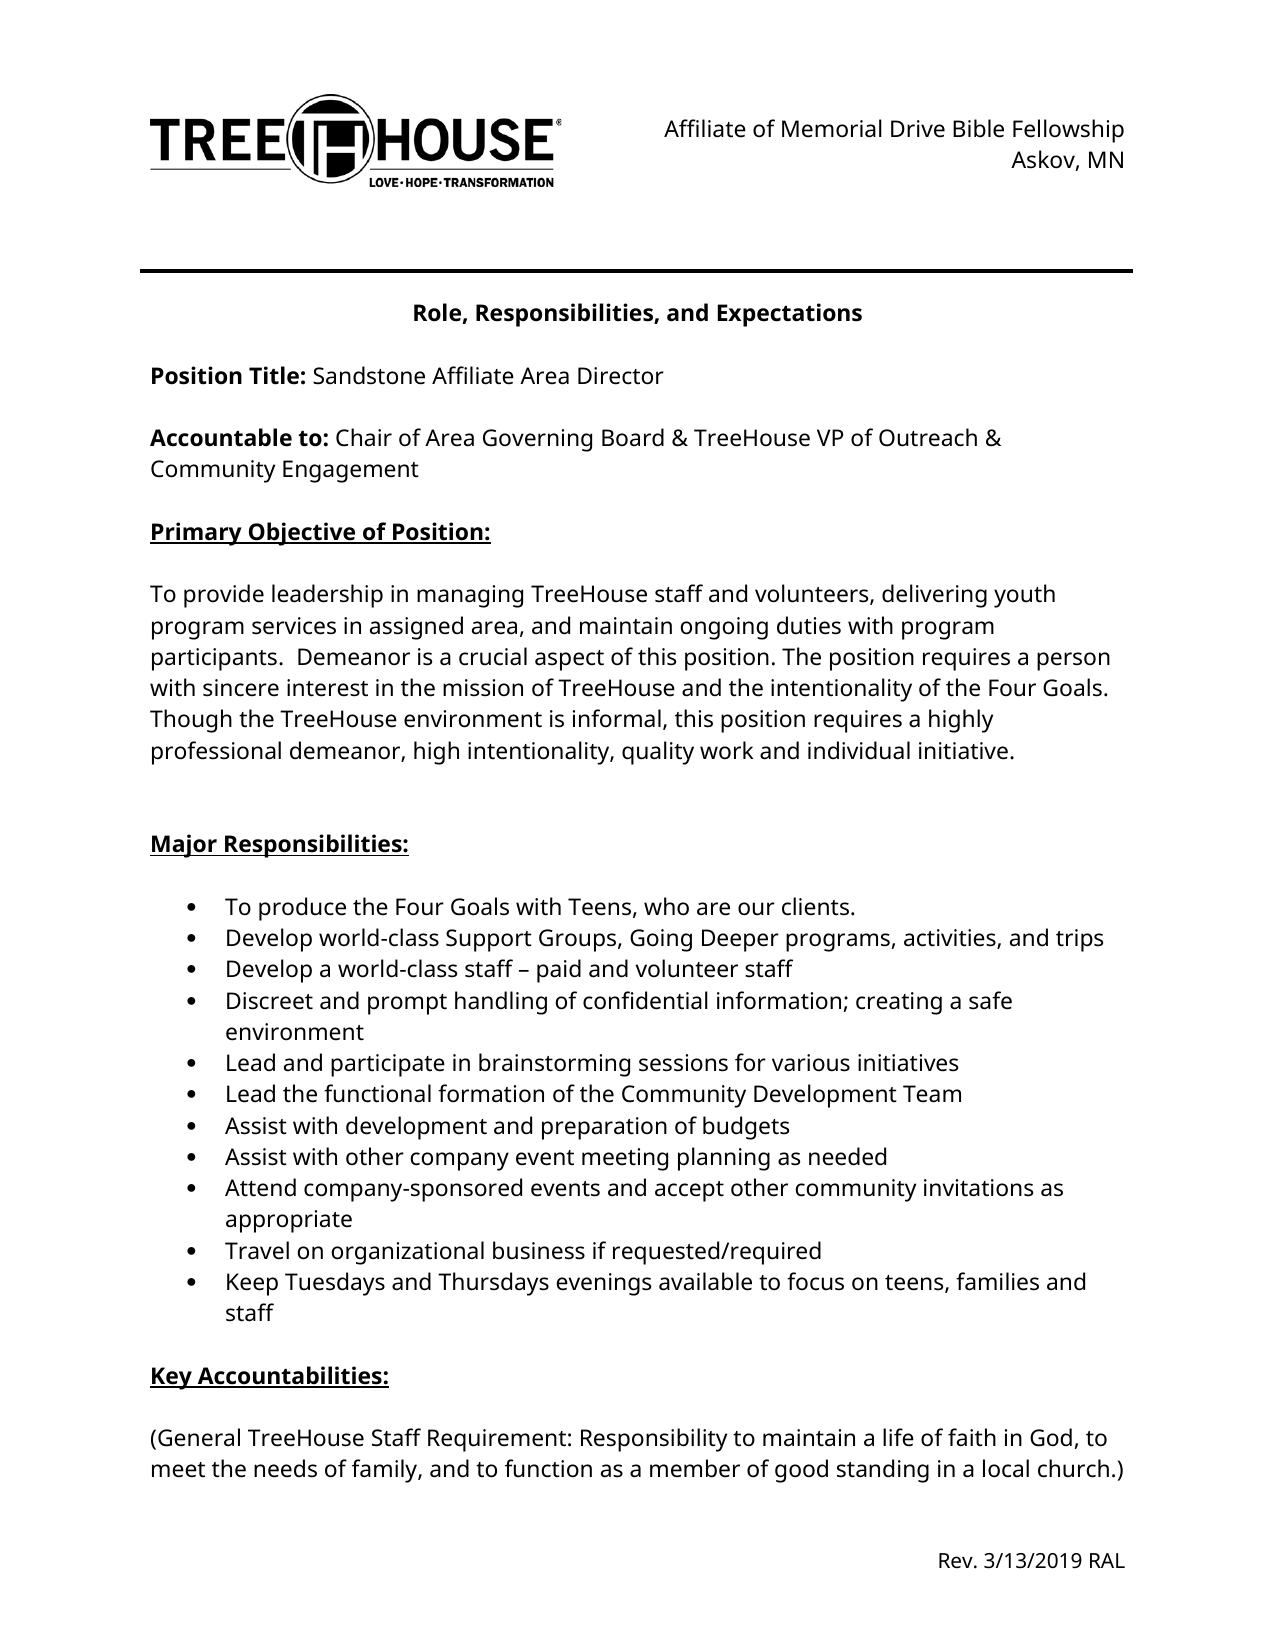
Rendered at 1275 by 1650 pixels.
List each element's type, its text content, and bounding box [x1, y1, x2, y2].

list Develop a world-class staff – paid and volunteer staff [187, 953, 1125, 985]
list Assist with other company event meeting planning as needed [187, 1141, 1125, 1172]
picture [150, 94, 562, 187]
list Lead and participate in brainstorming sessions for various initiatives [187, 1047, 1125, 1078]
text Key Accountabilities: [150, 1360, 1125, 1391]
list Keep Tuesdays and Thursdays evenings available to focus on teens, families and staff [187, 1266, 1125, 1328]
subtitle Affiliate of Memorial Drive Bible Fellowship [562, 112, 1125, 144]
list Lead the functional formation of the Community Development Team [187, 1078, 1125, 1110]
list Travel on organizational business if requested/required [187, 1235, 1125, 1266]
text (General TreeHouse Staff Requirement: Responsibility to maintain a life of faith in God, to meet the needs of family, and to function as a member of good standing in a local church.) [150, 1422, 1125, 1485]
text Role, Responsibilities, and Expectations [150, 297, 1125, 328]
text Primary Objective of Position: [150, 516, 1125, 547]
text Accountable to: Chair of Area Governing Board & TreeHouse VP of Outreach & Community Engagement [150, 422, 1125, 485]
text Major Responsibilities: [150, 828, 1125, 860]
list Assist with development and preparation of budgets [187, 1110, 1125, 1141]
list Develop world-class Support Groups, Going Deeper programs, activities, and trips [187, 922, 1125, 953]
subtitle Askov, MN [562, 144, 1125, 175]
list To produce the Four Goals with Teens, who are our clients. [187, 891, 1125, 922]
text Position Title: Sandstone Affiliate Area Director [150, 360, 1125, 391]
list Discreet and prompt handling of confidential information; creating a safe environment [187, 985, 1125, 1047]
text To provide leadership in managing TreeHouse staff and volunteers, delivering youth program services in assigned area, and maintain ongoing duties with program participants. Demeanor is a crucial aspect of this position. The position requires a person with sincere interest in the mission of TreeHouse and the intentionality of the Four Goals. Though the TreeHouse environment is informal, this position requires a highly professional demeanor, high intentionality, quality work and individual initiative. [150, 578, 1125, 766]
list Attend company-sponsored events and accept other community invitations as appropriate [187, 1172, 1125, 1235]
